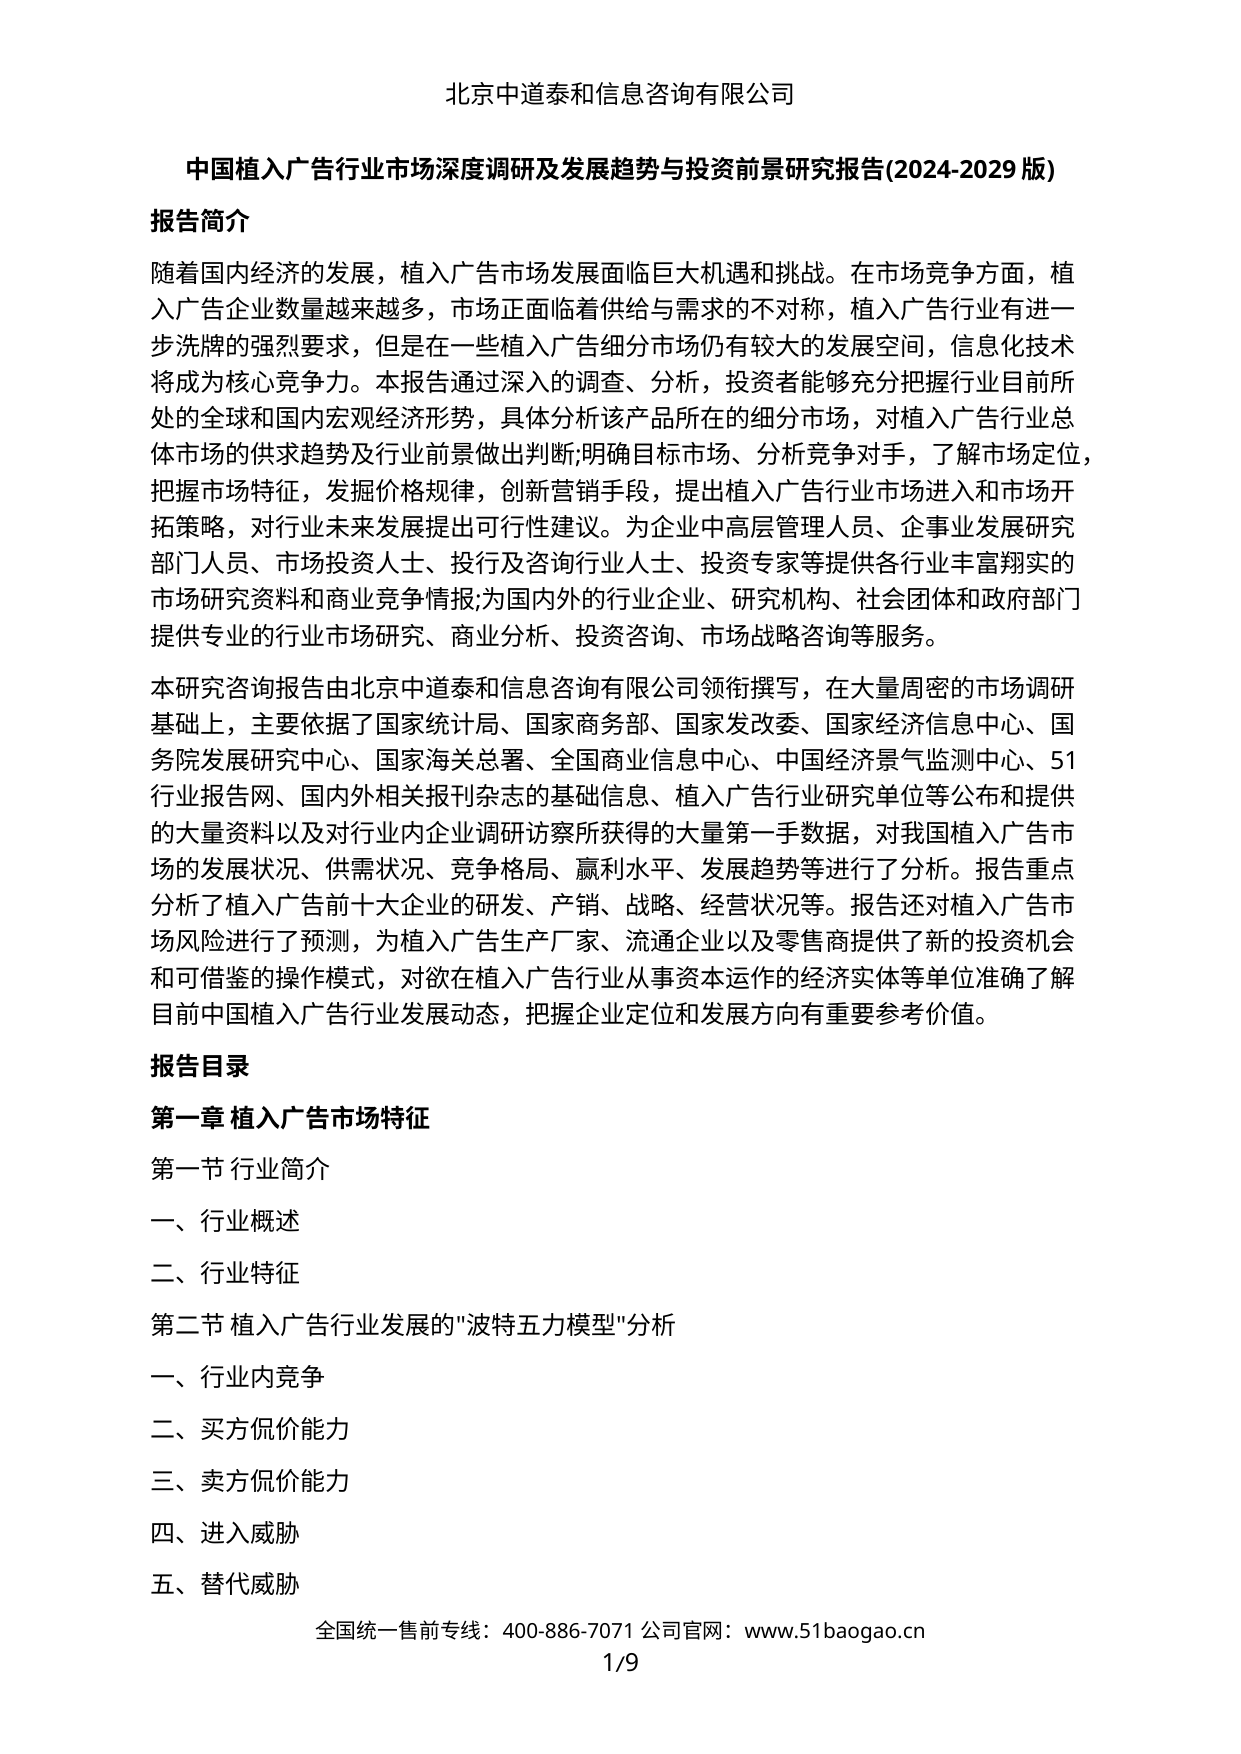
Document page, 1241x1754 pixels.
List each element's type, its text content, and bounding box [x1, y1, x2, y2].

text 第二节 植入广告行业发展的"波特五力模型"分析 [150, 1306, 1090, 1342]
text 三、卖方侃价能力 [150, 1461, 1090, 1497]
text 一、行业概述 [150, 1202, 1090, 1238]
text 中国植入广告行业市场深度调研及发展趋势与投资前景研究报告(2024-2029版) [150, 150, 1090, 186]
text 报告目录 [150, 1046, 1090, 1082]
text 四、进入威胁 [150, 1513, 1090, 1549]
text 本研究咨询报告由北京中道泰和信息咨询有限公司领衔撰写，在大量周密的市场调研基础上，主要依据了国家统计局、国家商务部、国家发改委、国家经济信息中心、国务院发展研究中心、国家海关总署、全国商业信息中心、中国经济景气监测中心、51行业报告网、国内外相关报刊杂志的基础信息、植入广告行业研究单位等公布和提供的大量资料以及对行业内企业调研访察所获得的大量第一手数据，对我国植入广告市场的发展状况、供需状况、竞争格局、赢利水平、发展趋势等进行了分析。报告重点分析了植入广告前十大企业的研发、产销、战略、经营状况等。报告还对植入广告市场风险进行了预测，为植入广告生产厂家、流通企业以及零售商提供了新的投资机会和可借鉴的操作模式，对欲在植入广告行业从事资本运作的经济实体等单位准确了解目前中国植入广告行业发展动态，把握企业定位和发展方向有重要参考价值。 [150, 668, 1090, 1031]
text 随着国内经济的发展，植入广告市场发展面临巨大机遇和挑战。在市场竞争方面，植入广告企业数量越来越多，市场正面临着供给与需求的不对称，植入广告行业有进一步洗牌的强烈要求，但是在一些植入广告细分市场仍有较大的发展空间，信息化技术将成为核心竞争力。本报告通过深入的调查、分析，投资者能够充分把握行业目前所处的全球和国内宏观经济形势，具体分析该产品所在的细分市场，对植入广告行业总体市场的供求趋势及行业前景做出判断;明确目标市场、分析竞争对手，了解市场定位，把握市场特征，发掘价格规律，创新营销手段，提出植入广告行业市场进入和市场开拓策略，对行业未来发展提出可行性建议。为企业中高层管理人员、企事业发展研究部门人员、市场投资人士、投行及咨询行业人士、投资专家等提供各行业丰富翔实的市场研究资料和商业竞争情报;为国内外的行业企业、研究机构、社会团体和政府部门提供专业的行业市场研究、商业分析、投资咨询、市场战略咨询等服务。 [150, 254, 1090, 652]
text 五、替代威胁 [150, 1565, 1090, 1601]
text 二、行业特征 [150, 1254, 1090, 1290]
text 第一章 植入广告市场特征 [150, 1098, 1090, 1134]
text 报告简介 [150, 202, 1090, 238]
text 一、行业内竞争 [150, 1357, 1090, 1394]
text 二、买方侃价能力 [150, 1409, 1090, 1446]
text 第一节 行业简介 [150, 1150, 1090, 1186]
